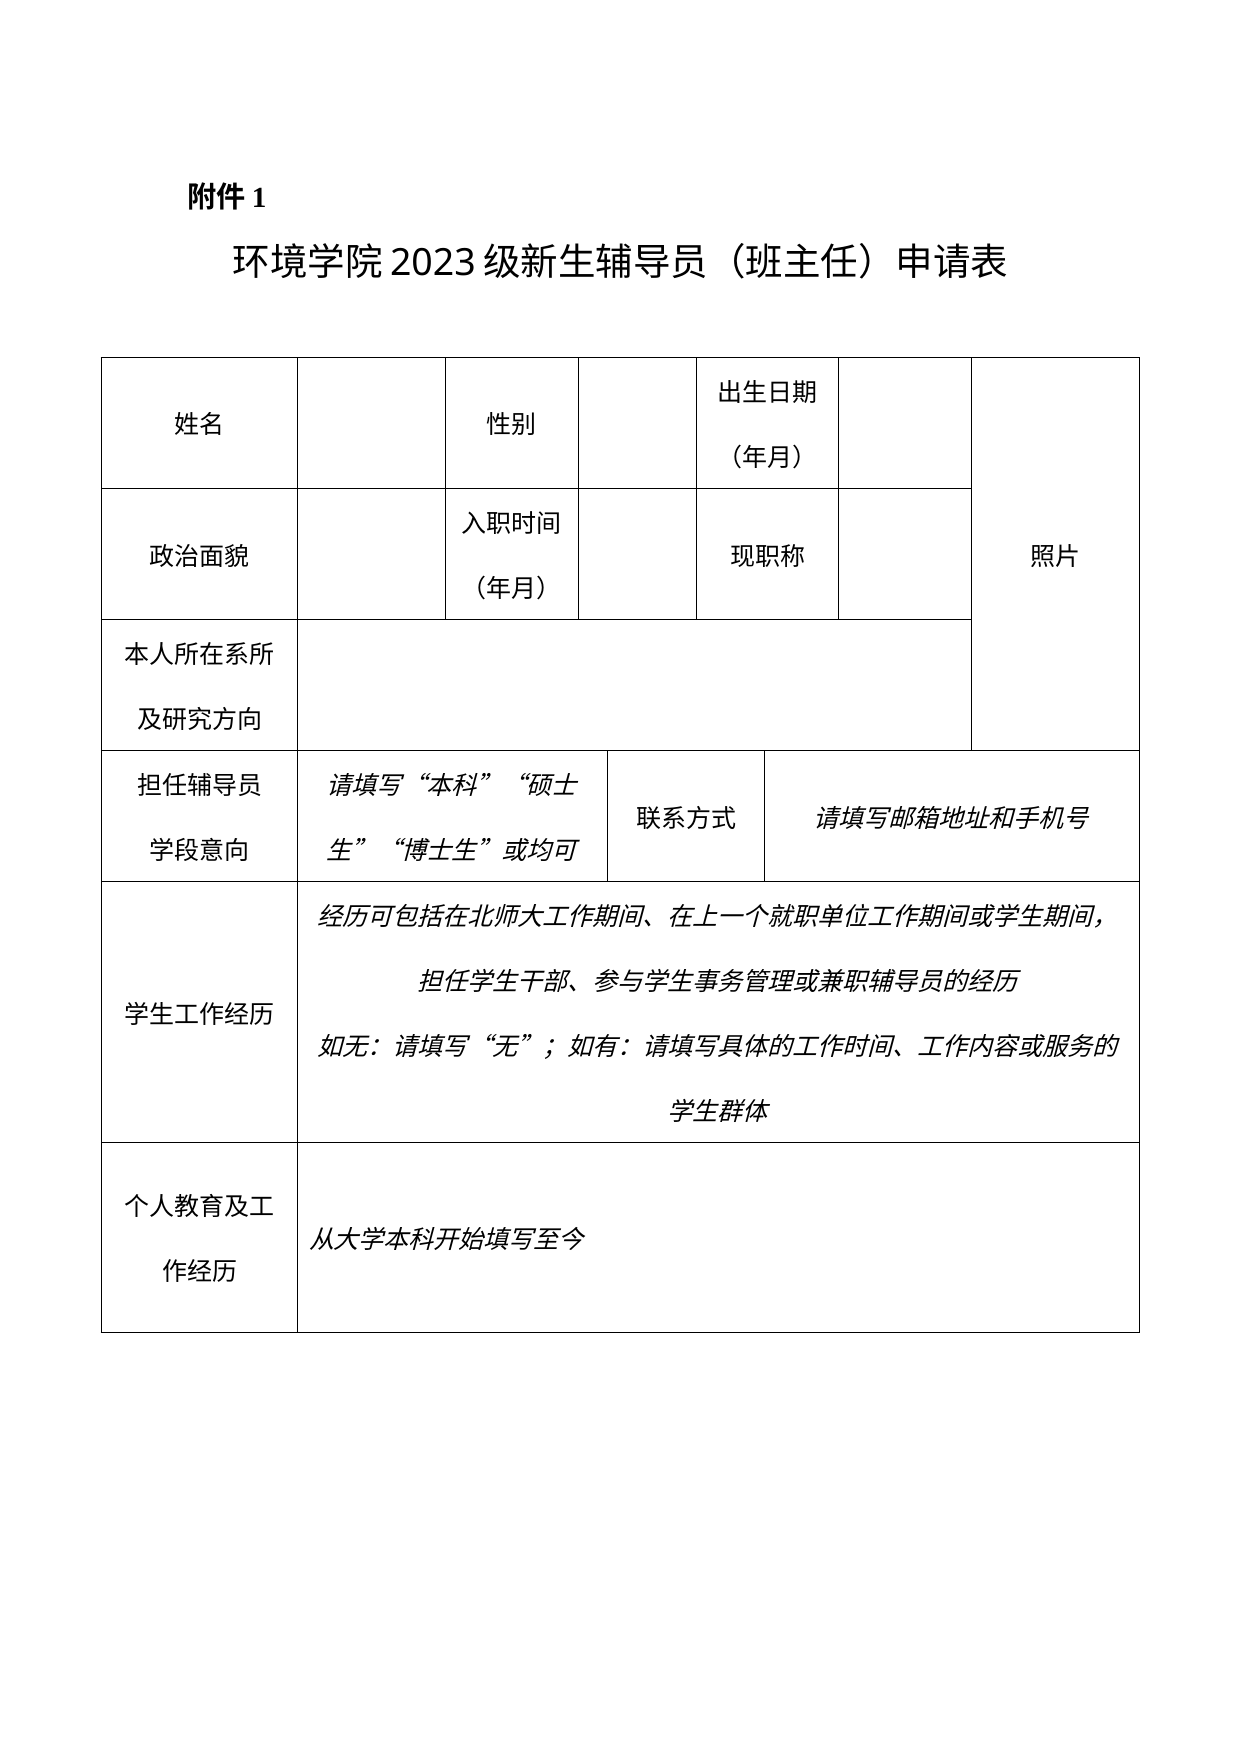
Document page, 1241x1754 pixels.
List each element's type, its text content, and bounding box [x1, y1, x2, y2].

table_cell 联系方式 [608, 751, 764, 881]
table_header [298, 358, 445, 488]
table_cell 入职时间 （年月） [446, 489, 578, 619]
table_cell [579, 489, 696, 619]
table_header 姓名 [102, 358, 297, 488]
table_cell 从大学本科开始填写至今 [298, 1143, 1139, 1332]
table_cell 个人教育及工作经历 [102, 1143, 297, 1332]
table_header 出生日期 （年月） [697, 358, 838, 488]
table_cell 担任辅导员 学段意向 [102, 751, 297, 881]
table_cell 现职称 [697, 489, 838, 619]
table_cell 经历可包括在北师大工作期间、在上一个就职单位工作期间或学生期间，担任学生干部、参与学生事务管理或兼职辅导员的经历 如无：请填写“无”；如有：请填写具体的工作时间、工作内容或服务的学生群体 [298, 882, 1139, 1142]
table_cell [298, 489, 445, 619]
table_header [839, 358, 971, 488]
table_cell [298, 620, 971, 750]
table_cell 学生工作经历 [102, 882, 297, 1142]
table_cell 请填写“本科”“硕士生”“博士生”或均可 [298, 751, 607, 881]
table_cell 请填写邮箱地址和手机号 [765, 751, 1139, 881]
table_header 照片 [972, 358, 1139, 750]
table_header 性别 [446, 358, 578, 488]
table_header [579, 358, 696, 488]
table_cell 政治面貌 [102, 489, 297, 619]
text 附件1 [187, 162, 1053, 227]
table_cell [839, 489, 971, 619]
table_cell 本人所在系所及研究方向 [102, 620, 297, 750]
text 环境学院2023级新生辅导员（班主任）申请表 [187, 227, 1053, 292]
